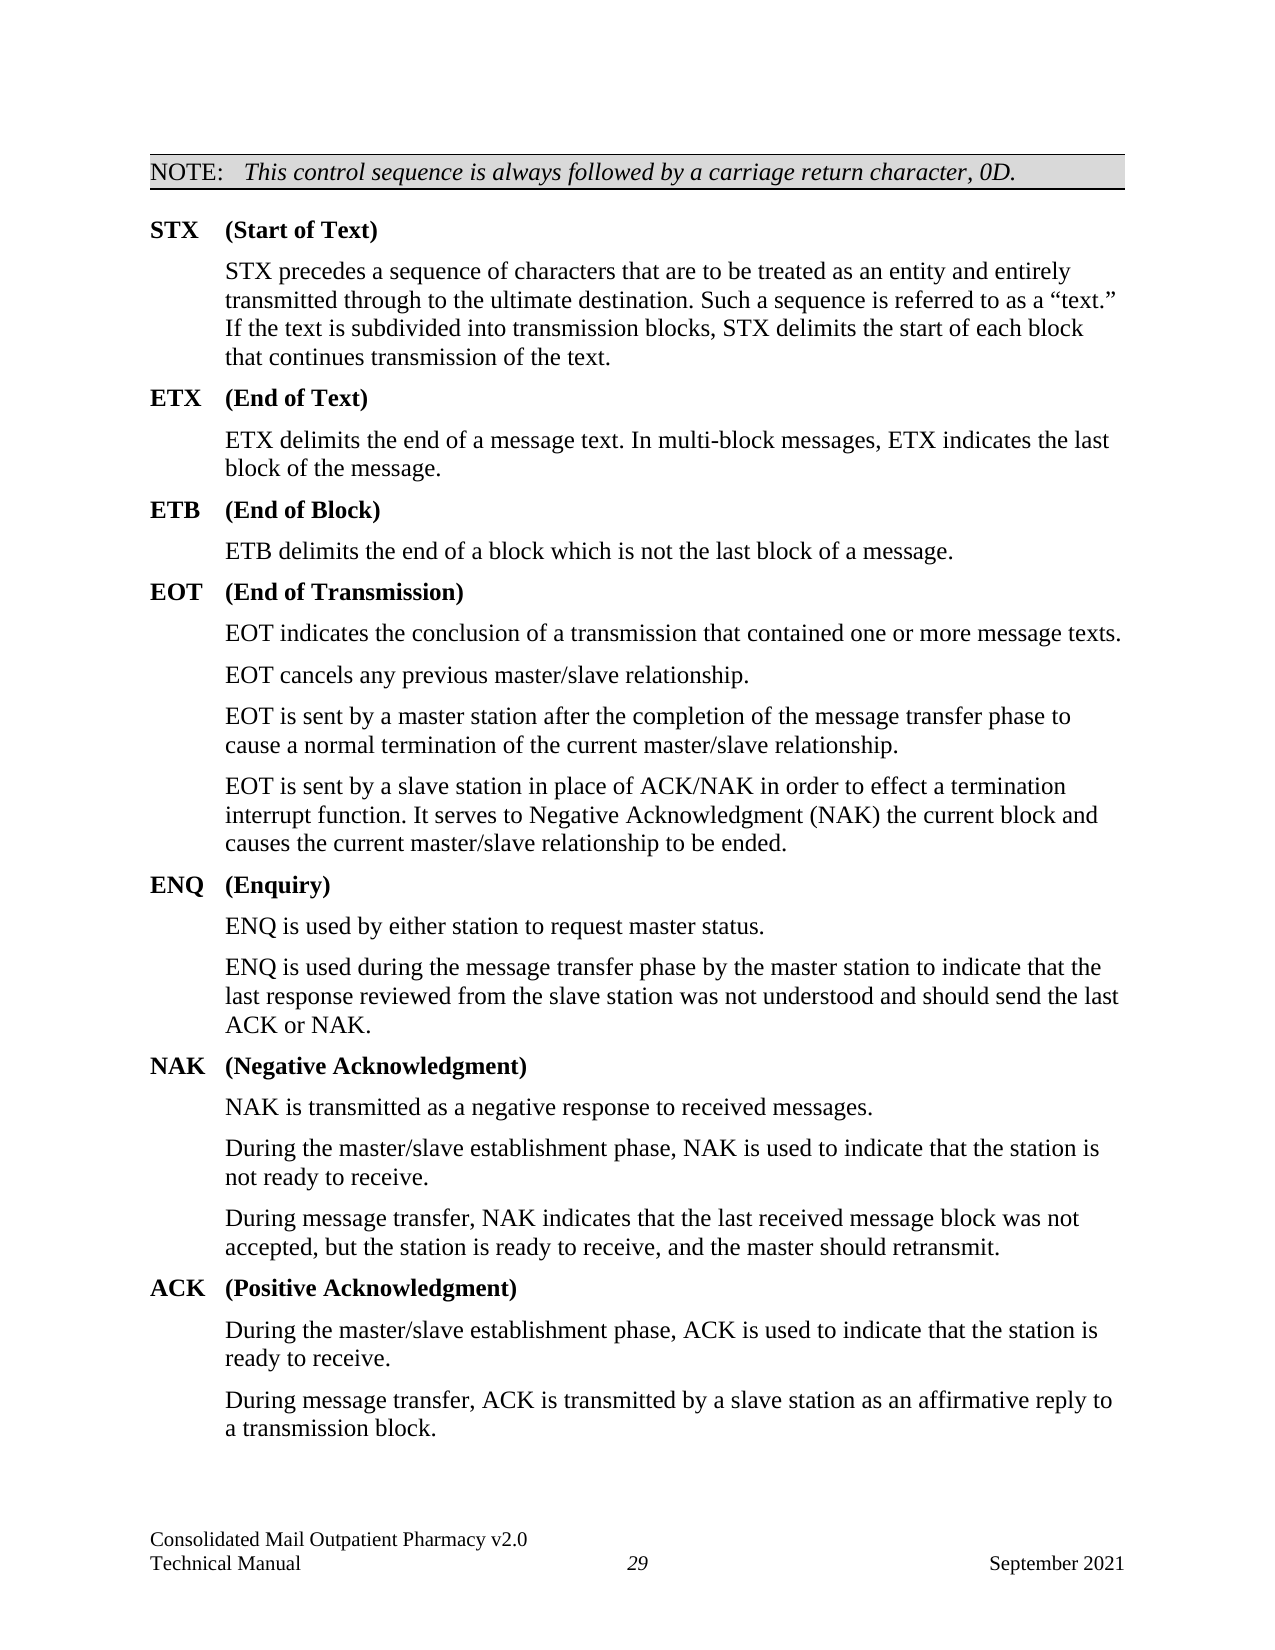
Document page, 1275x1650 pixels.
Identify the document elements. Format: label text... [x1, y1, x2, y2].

text ENQ is used by either station to request master status. [225, 911, 1125, 940]
text ETB delimits the end of a block which is not the last block of a message. [225, 536, 1125, 565]
text During the master/slave establishment phase, NAK is used to indicate that the station is not ready to receive. [225, 1133, 1125, 1191]
text STX (Start of Text) [150, 215, 1125, 243]
text ETX delimits the end of a message text. In multi-block messages, ETX indicates the last block of the message. [225, 425, 1125, 482]
text NAK (Negative Acknowledgment) [150, 1051, 1125, 1080]
text ETB (End of Block) [150, 495, 1125, 523]
text NAK is transmitted as a negative response to received messages. [225, 1092, 1125, 1121]
text ACK (Positive Acknowledgment) [150, 1273, 1125, 1302]
text During message transfer, NAK indicates that the last received message block was not accepted, but the station is ready to receive, and the master should retransmit. [225, 1203, 1125, 1261]
text EOT cancels any previous master/slave relationship. [225, 660, 1125, 688]
text EOT indicates the conclusion of a transmission that contained one or more message texts. [225, 618, 1125, 647]
text EOT is sent by a master station after the completion of the message transfer phase to cause a normal termination of the current master/slave relationship. [225, 701, 1125, 758]
text ETX (End of Text) [150, 383, 1125, 412]
text This control sequence is always followed by a carriage return character, 0D. [150, 155, 1125, 188]
text EOT is sent by a slave station in place of ACK/NAK in order to effect a termination interrupt function. It serves to Negative Acknowledgment (NAK) the current block and causes the current master/slave relationship to be ended. [225, 771, 1125, 857]
text EOT (End of Transmission) [150, 577, 1125, 606]
text During the master/slave establishment phase, ACK is used to indicate that the station is ready to receive. [225, 1315, 1125, 1372]
text ENQ is used during the message transfer phase by the master station to indicate that the last response reviewed from the slave station was not understood and should send the last ACK or NAK. [225, 952, 1125, 1038]
text STX precedes a sequence of characters that are to be treated as an entity and entirely transmitted through to the ultimate destination. Such a sequence is referred to as a “text.” If the text is subdivided into transmission blocks, STX delimits the start of each block that continues transmission of the text. [225, 256, 1125, 371]
text ENQ (Enquiry) [150, 870, 1125, 898]
text During message transfer, ACK is transmitted by a slave station as an affirmative reply to a transmission block. [225, 1385, 1125, 1442]
